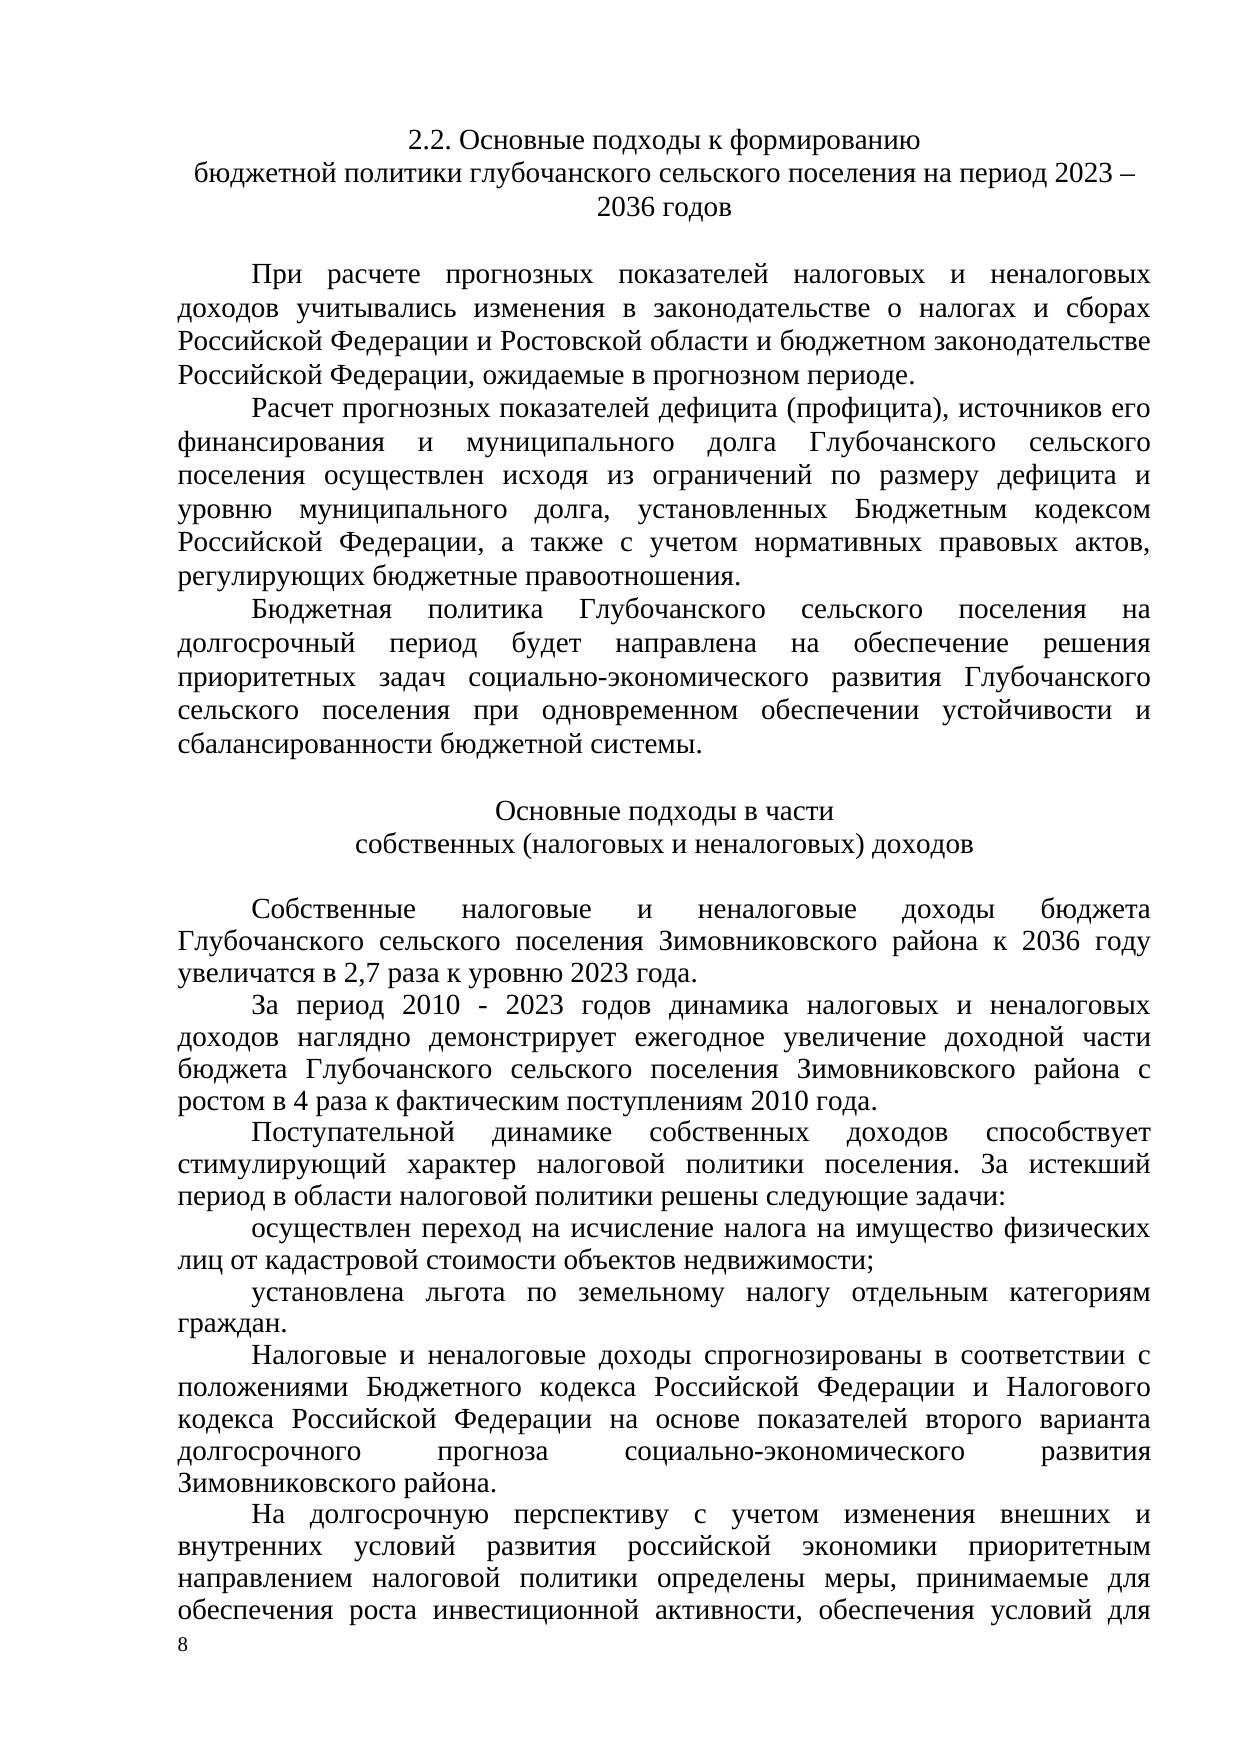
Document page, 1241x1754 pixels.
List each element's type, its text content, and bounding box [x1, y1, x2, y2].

text При расчете прогнозных показателей налоговых и неналоговых доходов учитывались изменения в законодательстве о налогах и сборах Российской Федерации и Ростовской области и бюджетном законодательстве Российской Федерации, ожидаемые в прогнозном периоде. [177, 256, 1152, 390]
text Бюджетная политика Глубочанского сельского поселения на долгосрочный период будет направлена на обеспечение решения приоритетных задач социально-экономического развития Глубочанского сельского поселения при одновременном обеспечении устойчивости и сбалансированности бюджетной системы. [177, 592, 1152, 759]
text За период 2010 - 2023 годов динамика налоговых и неналоговых доходов наглядно демонстрирует ежегодное увеличение доходной части бюджета Глубочанского сельского поселения Зимовниковского района с ростом в 4 раза к фактическим поступлениям 2010 года. [177, 989, 1152, 1116]
text 2.2. Основные подходы к формированию [177, 122, 1152, 156]
text осуществлен переход на исчисление налога на имущество физических лиц от кадастровой стоимости объектов недвижимости; [177, 1212, 1152, 1276]
text бюджетной политики глубочанского сельского поселения на период 2023 – 2036 годов [177, 156, 1152, 223]
text Поступательной динамике собственных доходов способствует стимулирующий характер налоговой политики поселения. За истекший период в области налоговой политики решены следующие задачи: [177, 1116, 1152, 1212]
text Налоговые и неналоговые доходы спрогнозированы в соответствии с положениями Бюджетного кодекса Российской Федерации и Налогового кодекса Российской Федерации на основе показателей второго варианта долгосрочного прогноза социально-экономического развития Зимовниковского района. [177, 1339, 1152, 1498]
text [177, 1498, 1152, 1626]
text собственных (налоговых и неналоговых) доходов [177, 826, 1152, 860]
text Расчет прогнозных показателей дефицита (профицита), источников его финансирования и муниципального долга Глубочанского сельского поселения осуществлен исходя из ограничений по размеру дефицита и уровню муниципального долга, установленных Бюджетным кодексом Российской Федерации, а также с учетом нормативных правовых актов, регулирующих бюджетные правоотношения. [177, 390, 1152, 592]
text Основные подходы в части [177, 793, 1152, 826]
text установлена льгота по земельному налогу отдельным категориям граждан. [177, 1276, 1152, 1339]
text Собственные налоговые и неналоговые доходы бюджета Глубочанского сельского поселения Зимовниковского района к 2036 году увеличатся в 2,7 раза к уровню 2023 года. [177, 893, 1152, 989]
